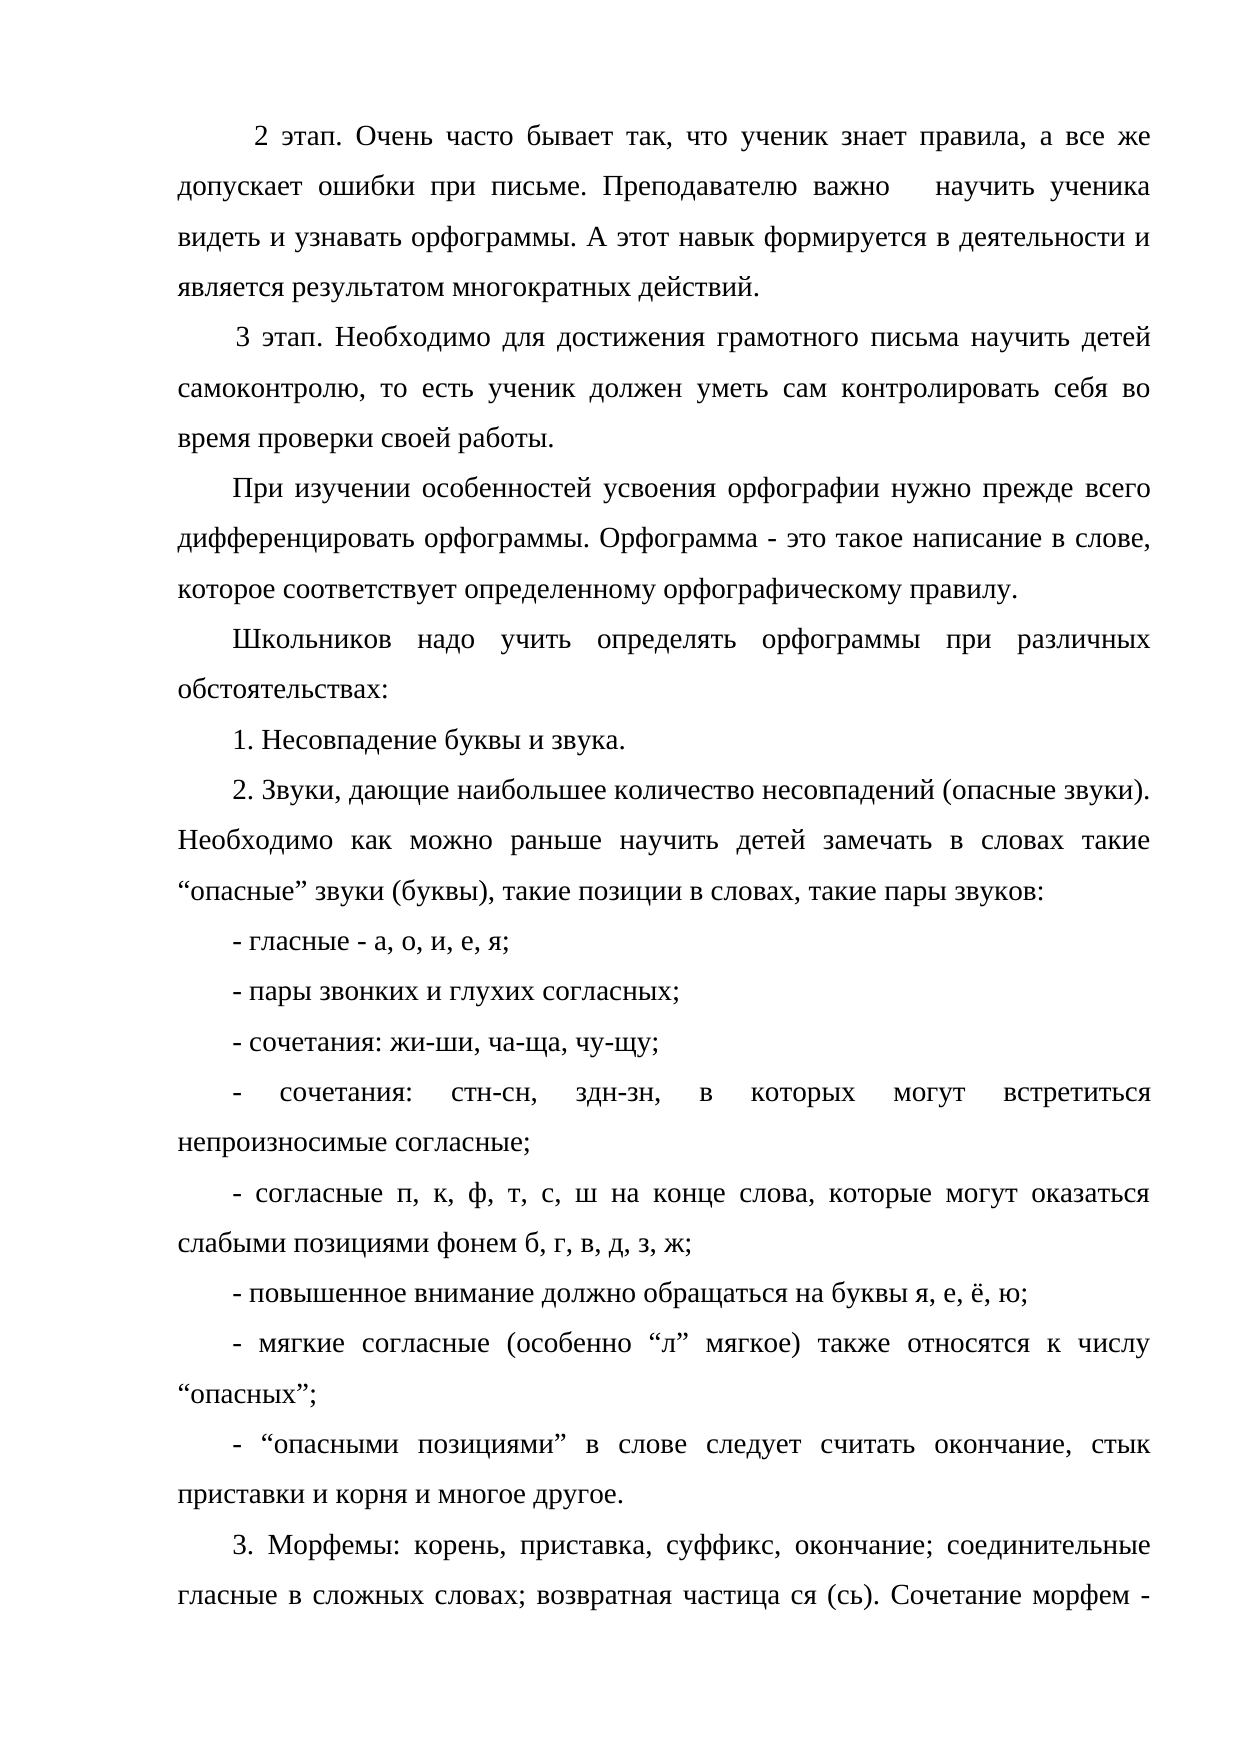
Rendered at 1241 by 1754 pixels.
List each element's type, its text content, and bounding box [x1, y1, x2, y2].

text - “опасными позициями” в слове следует считать окончание, стык приставки и корня и многое другое. [177, 1426, 1152, 1510]
text - гласные - а, о, и, е, я; [177, 923, 1152, 957]
text - повышенное внимание должно обращаться на буквы я, е, ё, ю; [177, 1275, 1152, 1309]
text - согласные п, к, ф, т, с, ш на конце слова, которые могут оказаться слабыми позициями фонем б, г, в, д, з, ж; [177, 1175, 1152, 1258]
text 2. Звуки, дающие наибольшее количество несовпадений (опасные звуки). Необходимо как можно раньше научить детей замечать в словах такие “опасные” звуки (буквы), такие позиции в словах, такие пары звуков: [177, 772, 1152, 906]
text Школьников надо учить определять орфограммы при различных обстоятельствах: [177, 621, 1152, 705]
text 1. Несовпадение буквы и звука. [177, 722, 1152, 755]
text - сочетания: стн-сн, здн-зн, в которых могут встретиться непроизносимые согласные; [177, 1074, 1152, 1158]
text 3 этап. Необходимо для достижения грамотного письма научить детей самоконтролю, то есть ученик должен уметь сам контролировать себя во время проверки своей работы. [177, 319, 1152, 453]
text - сочетания: жи-ши, ча-ща, чу-щу; [177, 1024, 1152, 1057]
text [177, 1527, 1152, 1611]
text 2 этап. Очень часто бывает так, что ученик знает правила, а все же допускает ошибки при письме. Преподавателю важно научить ученика видеть и узнавать орфограммы. А этот навык формируется в деятельности и является результатом многократных действий. [177, 118, 1152, 303]
text - мягкие согласные (особенно “л” мягкое) также относятся к числу “опасных”; [177, 1326, 1152, 1409]
text - пары звонких и глухих согласных; [177, 973, 1152, 1007]
text При изучении особенностей усвоения орфографии нужно прежде всего дифференцировать орфограммы. Орфограмма - это такое написание в слове, которое соответствует определенному орфографическому правилу. [177, 470, 1152, 604]
